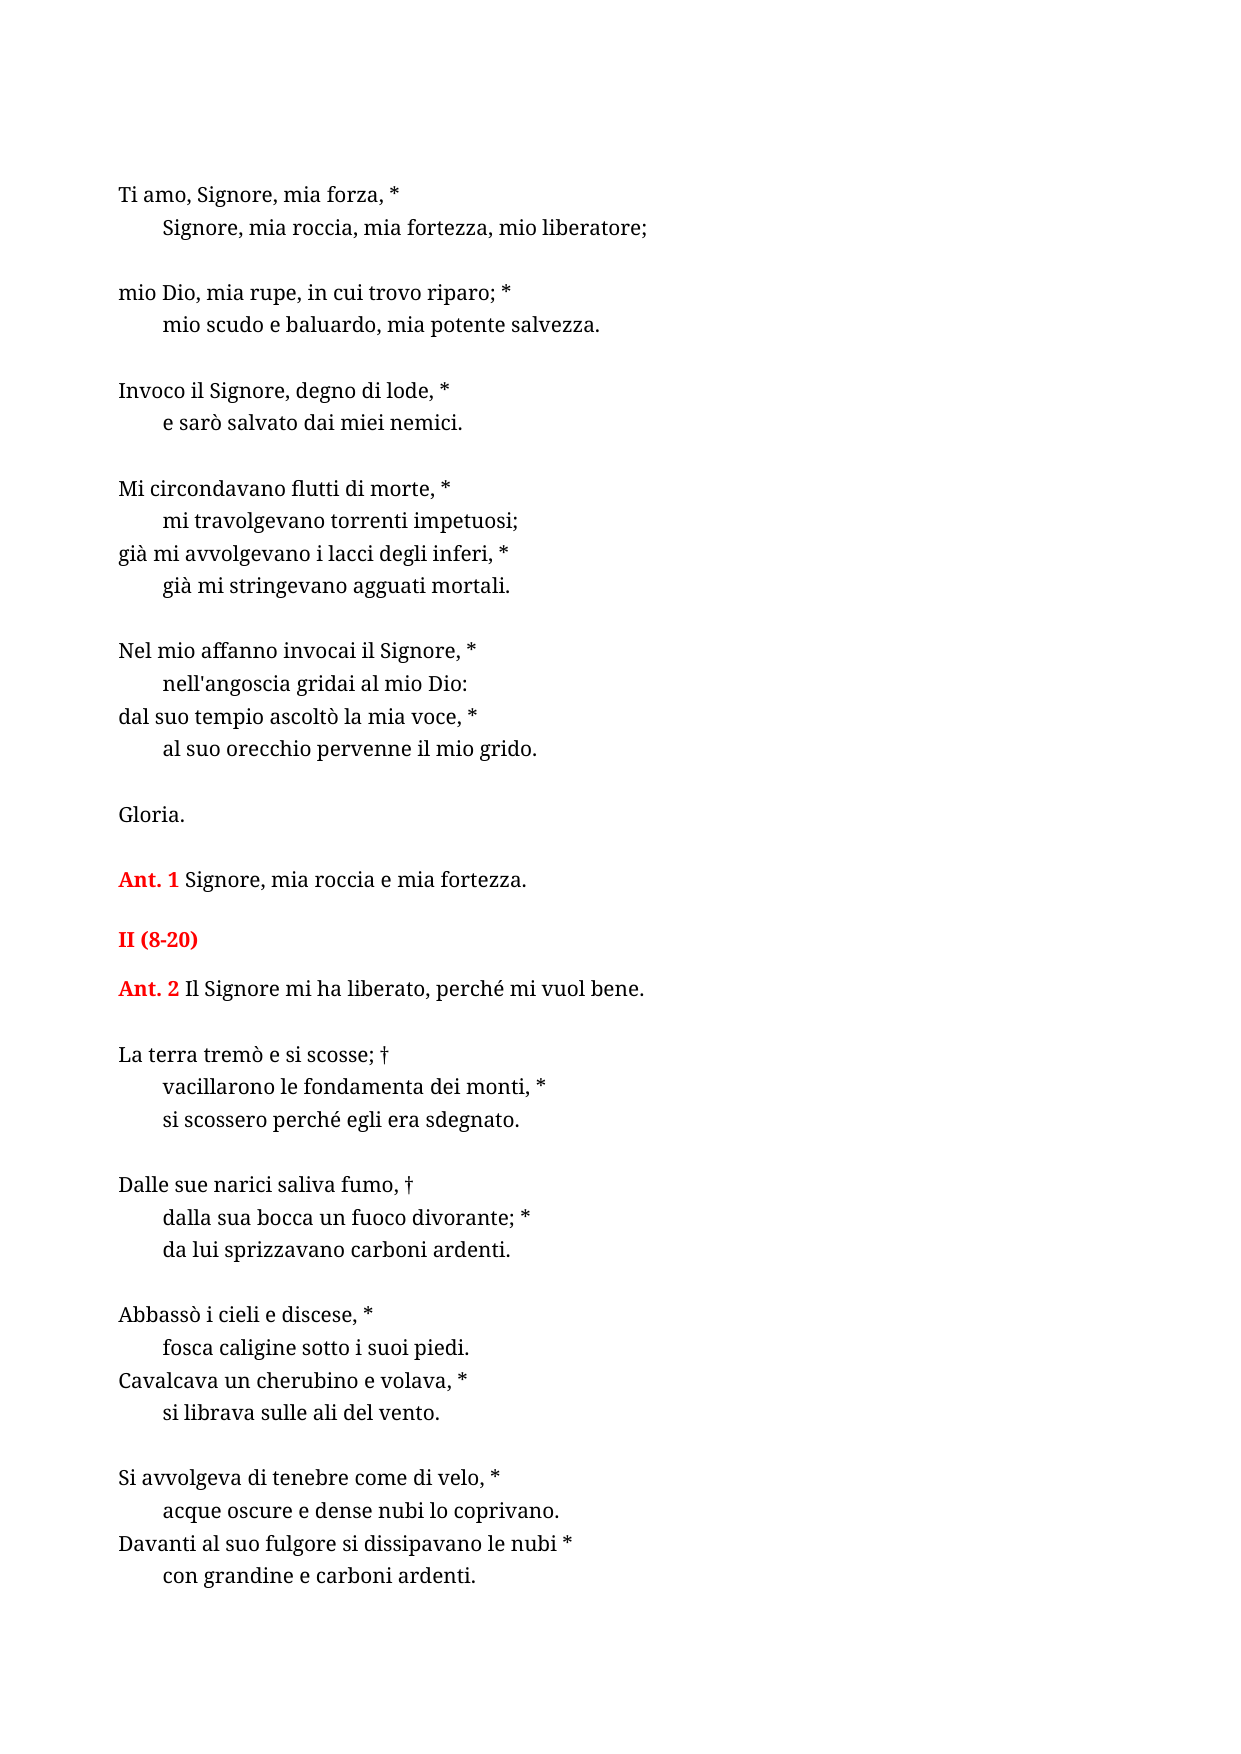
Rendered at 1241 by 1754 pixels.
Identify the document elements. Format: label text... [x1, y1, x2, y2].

text Si avvolgeva di tenebre come di velo, * [118, 1463, 1122, 1492]
text Ant. 2 Il Signore mi ha liberato, perché mi vuol bene. [118, 974, 1122, 1003]
text si librava sulle ali del vento. [118, 1398, 1122, 1427]
text si scossero perché egli era sdegnato. [118, 1105, 1122, 1133]
text dalla sua bocca un fuoco divorante; * [118, 1203, 1122, 1231]
text La terra tremò e si scosse; † [118, 1040, 1122, 1068]
text Dalle sue narici saliva fumo, † [118, 1170, 1122, 1198]
text Signore, mia roccia, mia fortezza, mio liberatore; [118, 213, 1122, 241]
text Mi circondavano flutti di morte, * [118, 474, 1122, 502]
text Davanti al suo fulgore si dissipavano le nubi * [118, 1529, 1122, 1557]
text al suo orecchio pervenne il mio grido. [118, 734, 1122, 763]
text vacillarono le fondamenta dei monti, * [118, 1072, 1122, 1101]
text acque oscure e dense nubi lo coprivano. [118, 1496, 1122, 1524]
text Abbassò i cieli e discese, * [118, 1301, 1122, 1329]
text mi travolgevano torrenti impetuosi; [118, 506, 1122, 535]
text Nel mio affanno invocai il Signore, * [118, 637, 1122, 665]
text già mi avvolgevano i lacci degli inferi, * [118, 539, 1122, 567]
text Gloria. [118, 800, 1122, 828]
text Invoco il Signore, degno di lode, * [118, 376, 1122, 404]
text e sarò salvato dai miei nemici. [118, 408, 1122, 437]
text da lui sprizzavano carboni ardenti. [118, 1235, 1122, 1264]
text Cavalcava un cherubino e volava, * [118, 1366, 1122, 1394]
text dal suo tempio ascoltò la mia voce, * [118, 702, 1122, 730]
text Ant. 1 Signore, mia roccia e mia fortezza. [118, 865, 1122, 893]
text mio scudo e baluardo, mia potente salvezza. [118, 311, 1122, 339]
text nell'angoscia gridai al mio Dio: [118, 669, 1122, 698]
text già mi stringevano agguati mortali. [118, 571, 1122, 600]
text fosca caligine sotto i suoi piedi. [118, 1333, 1122, 1362]
text II (8-20) [118, 926, 1122, 954]
text con grandine e carboni ardenti. [118, 1561, 1122, 1590]
text Ti amo, Signore, mia forza, * [118, 180, 1122, 209]
text mio Dio, mia rupe, in cui trovo riparo; * [118, 278, 1122, 306]
